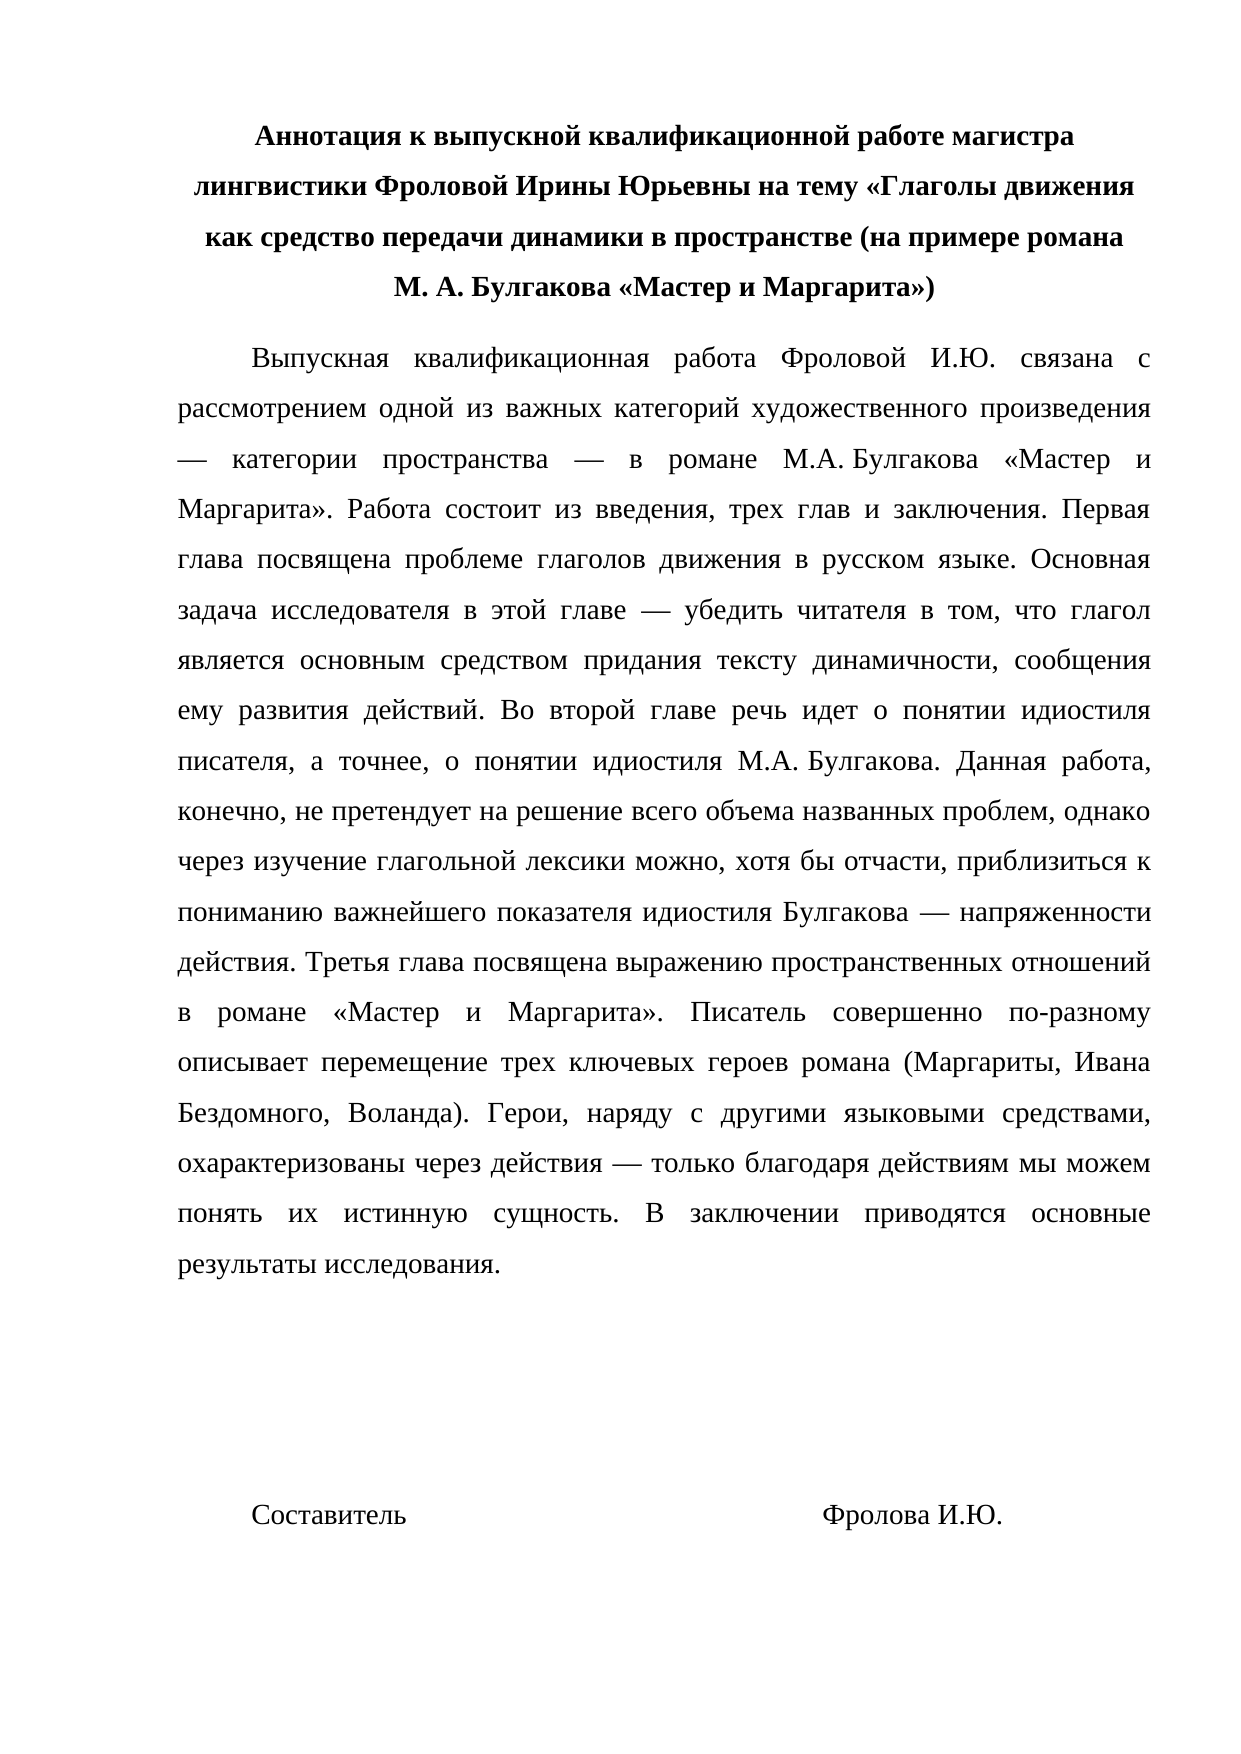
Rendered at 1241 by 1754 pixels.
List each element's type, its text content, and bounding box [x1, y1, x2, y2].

text Выпускная квалификационная работа Фроловой И.Ю. связана с рассмотрением одной из важных категорий художественного произведения — категории пространства — в романе М.А. Булгакова «Мастер и Маргарита». Работа состоит из введения, трех глав и заключения. Первая глава посвящена проблеме глаголов движения в русском языке. Основная задача исследователя в этой главе — убедить читателя в том, что глагол является основным средством придания тексту динамичности, сообщения ему развития действий. Во второй главе речь идет о понятии идиостиля писателя, а точнее, о понятии идиостиля М.А. Булгакова. Данная работа, конечно, не претендует на решение всего объема названных проблем, однако через изучение глагольной лексики можно, хотя бы отчасти, приблизиться к пониманию важнейшего показателя идиостиля Булгакова — напряженности действия. Третья глава посвящена выражению пространственных отношений в романе «Мастер и Маргарита». Писатель совершенно по-разному описывает перемещение трех ключевых героев романа (Маргариты, Ивана Бездомного, Воланда). Герои, наряду с другими языковыми средствами, охарактеризованы через действия — только благодаря действиям мы можем понять их истинную сущность. В заключении приводятся основные результаты исследования. [177, 340, 1152, 1279]
text Аннотация к выпускной квалификационной работе магистра лингвистики Фроловой Ирины Юрьевны на тему «Глаголы движения как средство передачи динамики в пространстве (на примере романа М. А. Булгакова «Мастер и Маргарита») [177, 118, 1152, 303]
text Составитель Фролова И.Ю. [177, 1497, 1137, 1531]
